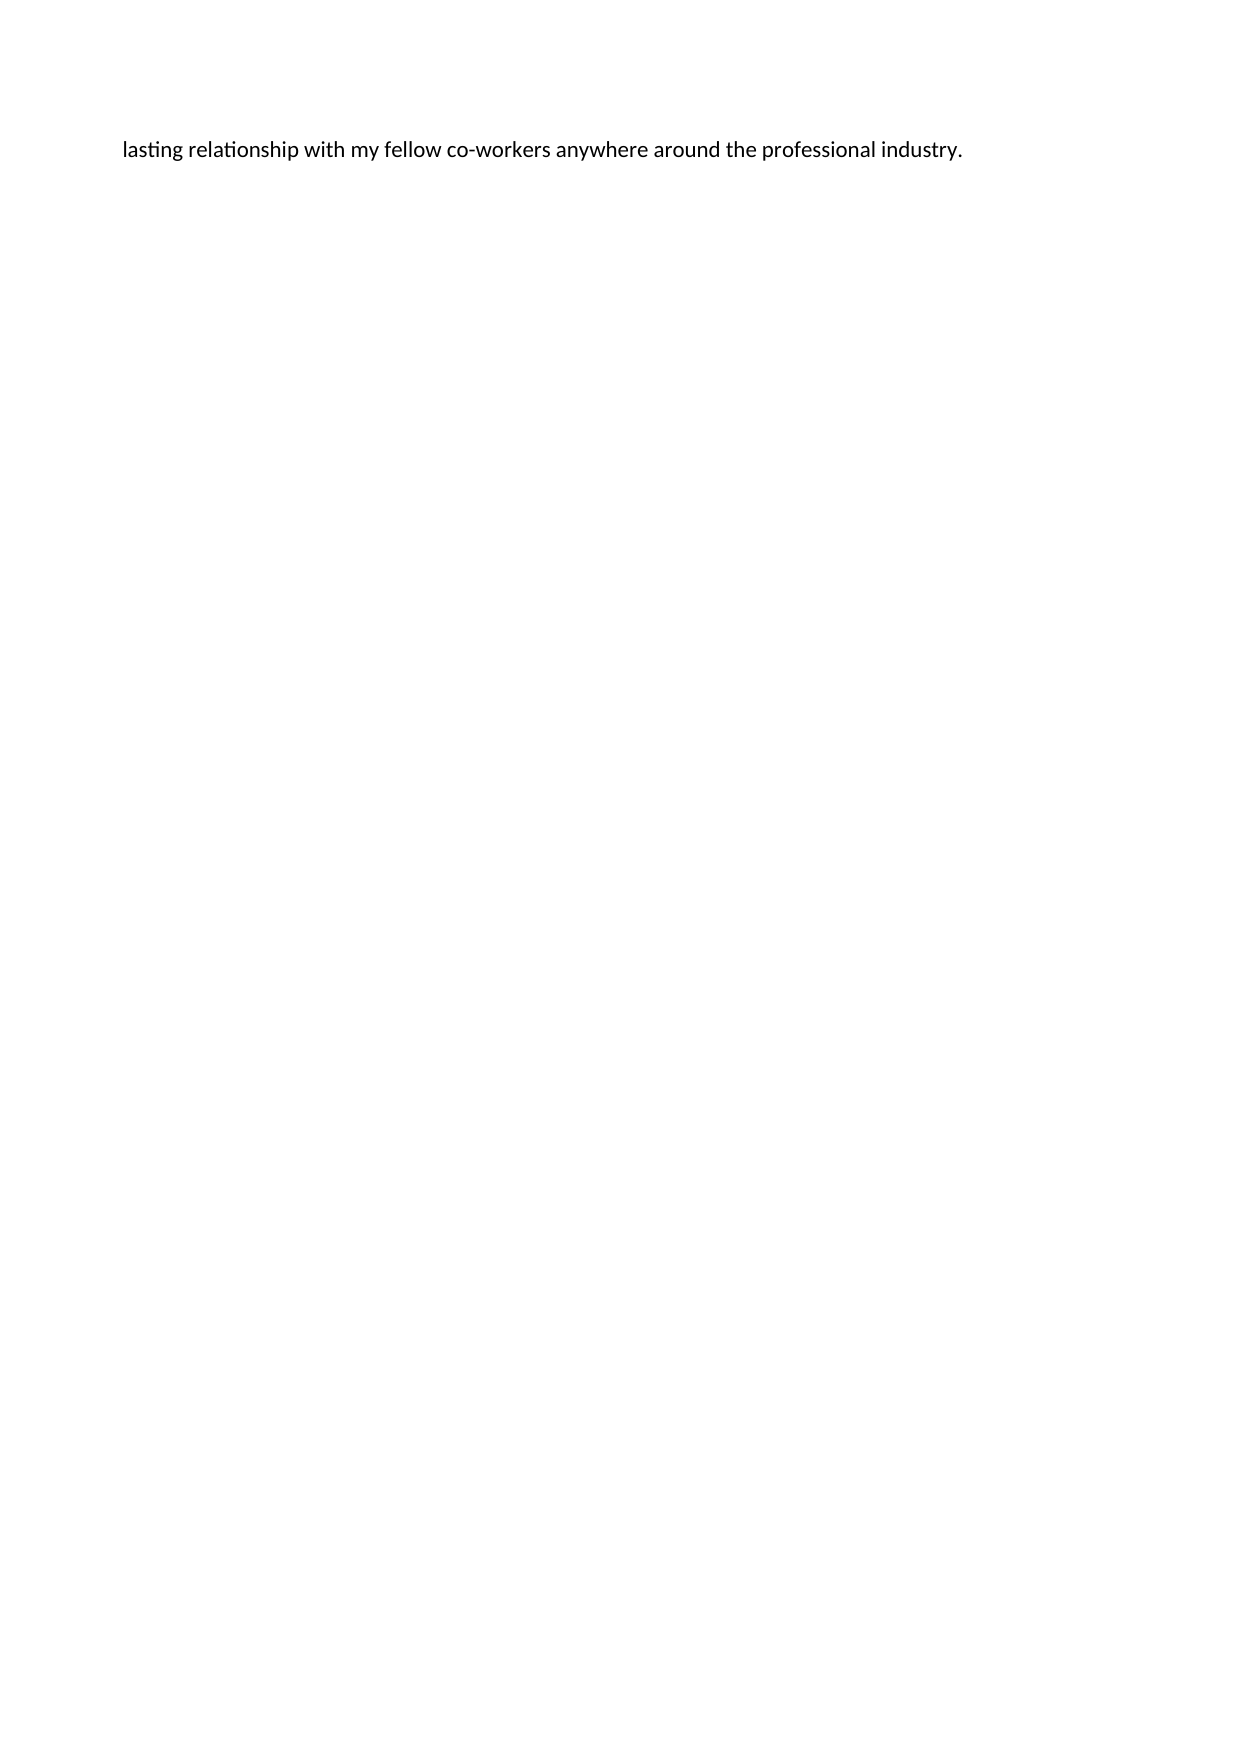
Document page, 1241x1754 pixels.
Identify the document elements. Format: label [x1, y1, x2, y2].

text [122, 135, 1116, 163]
